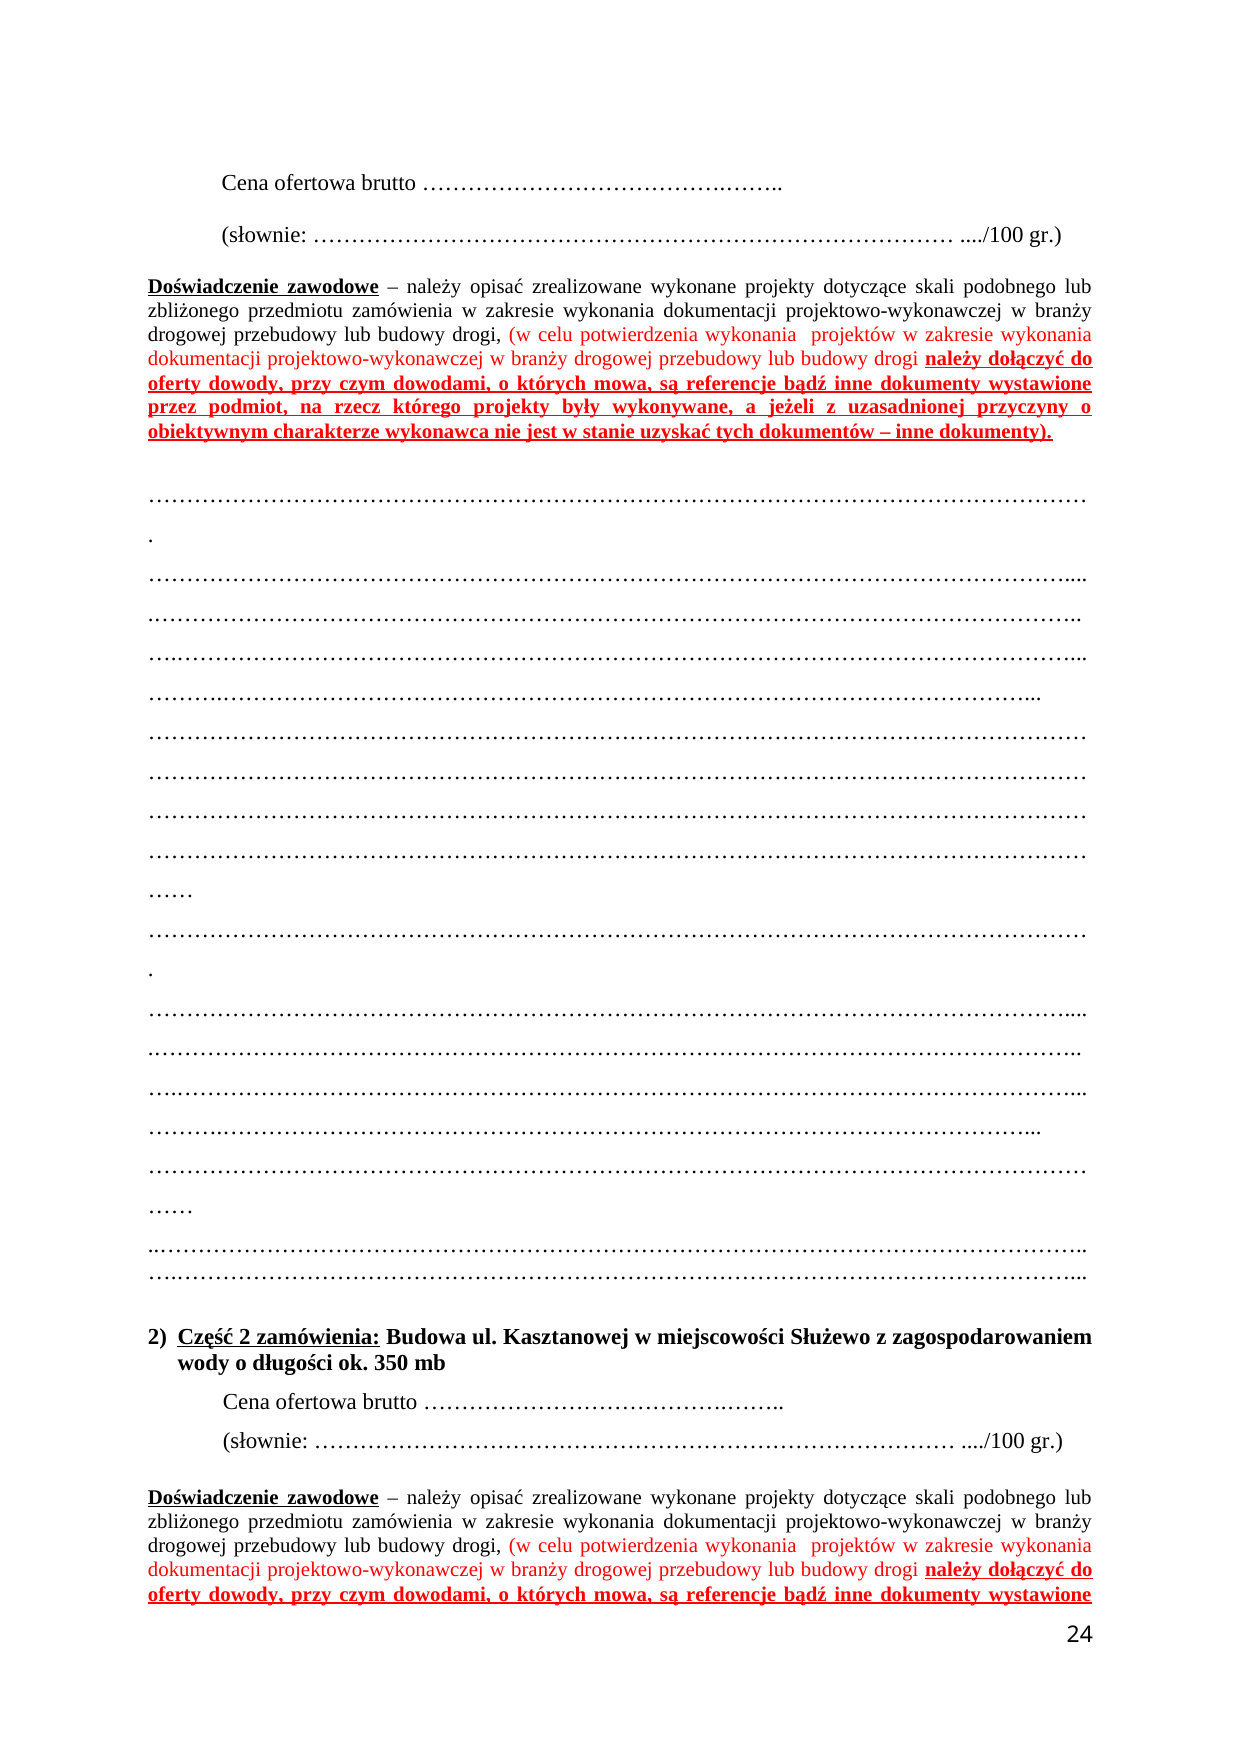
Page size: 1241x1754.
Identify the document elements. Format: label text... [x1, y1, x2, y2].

text (słownie: ………………………………………………………………………… ..../100 gr.) [148, 221, 1093, 248]
text …………………………………………………………………………………………………………….………………………………………………………………………………………………………….....…………………………………………………………………………………………………………..….………………………………………………………………………………………………………...……….……………………………………………………………………………………………...………………………………………………………………………………………………………………… [148, 916, 1093, 1218]
list Cena ofertowa brutto ………………………………….…….. [223, 1388, 1093, 1415]
text ..…………………………………………………………………………………………………………..….………………………………………………………………………………………………………... [148, 1232, 1093, 1284]
list (słownie: ………………………………………………………………………… ..../100 gr.) [223, 1427, 1093, 1453]
list Część 2 zamówienia: Budowa ul. Kasztanowej w miejscowości Służewo z zagospodarowaniem wody o długości ok. 350 mb [148, 1323, 1093, 1376]
text …………………………………………………………………………………………………………….………………………………………………………………………………………………………….....…………………………………………………………………………………………………………..….………………………………………………………………………………………………………...……….……………………………………………………………………………………………...………………………………………………………………………………………………………………………………………………………………………………………………………………………………………………………………………………………………………………………………………………………………………………………………………………………………………………………… [148, 481, 1093, 903]
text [148, 1485, 1093, 1606]
text Cena ofertowa brutto ………………………………….…….. [148, 169, 1093, 195]
